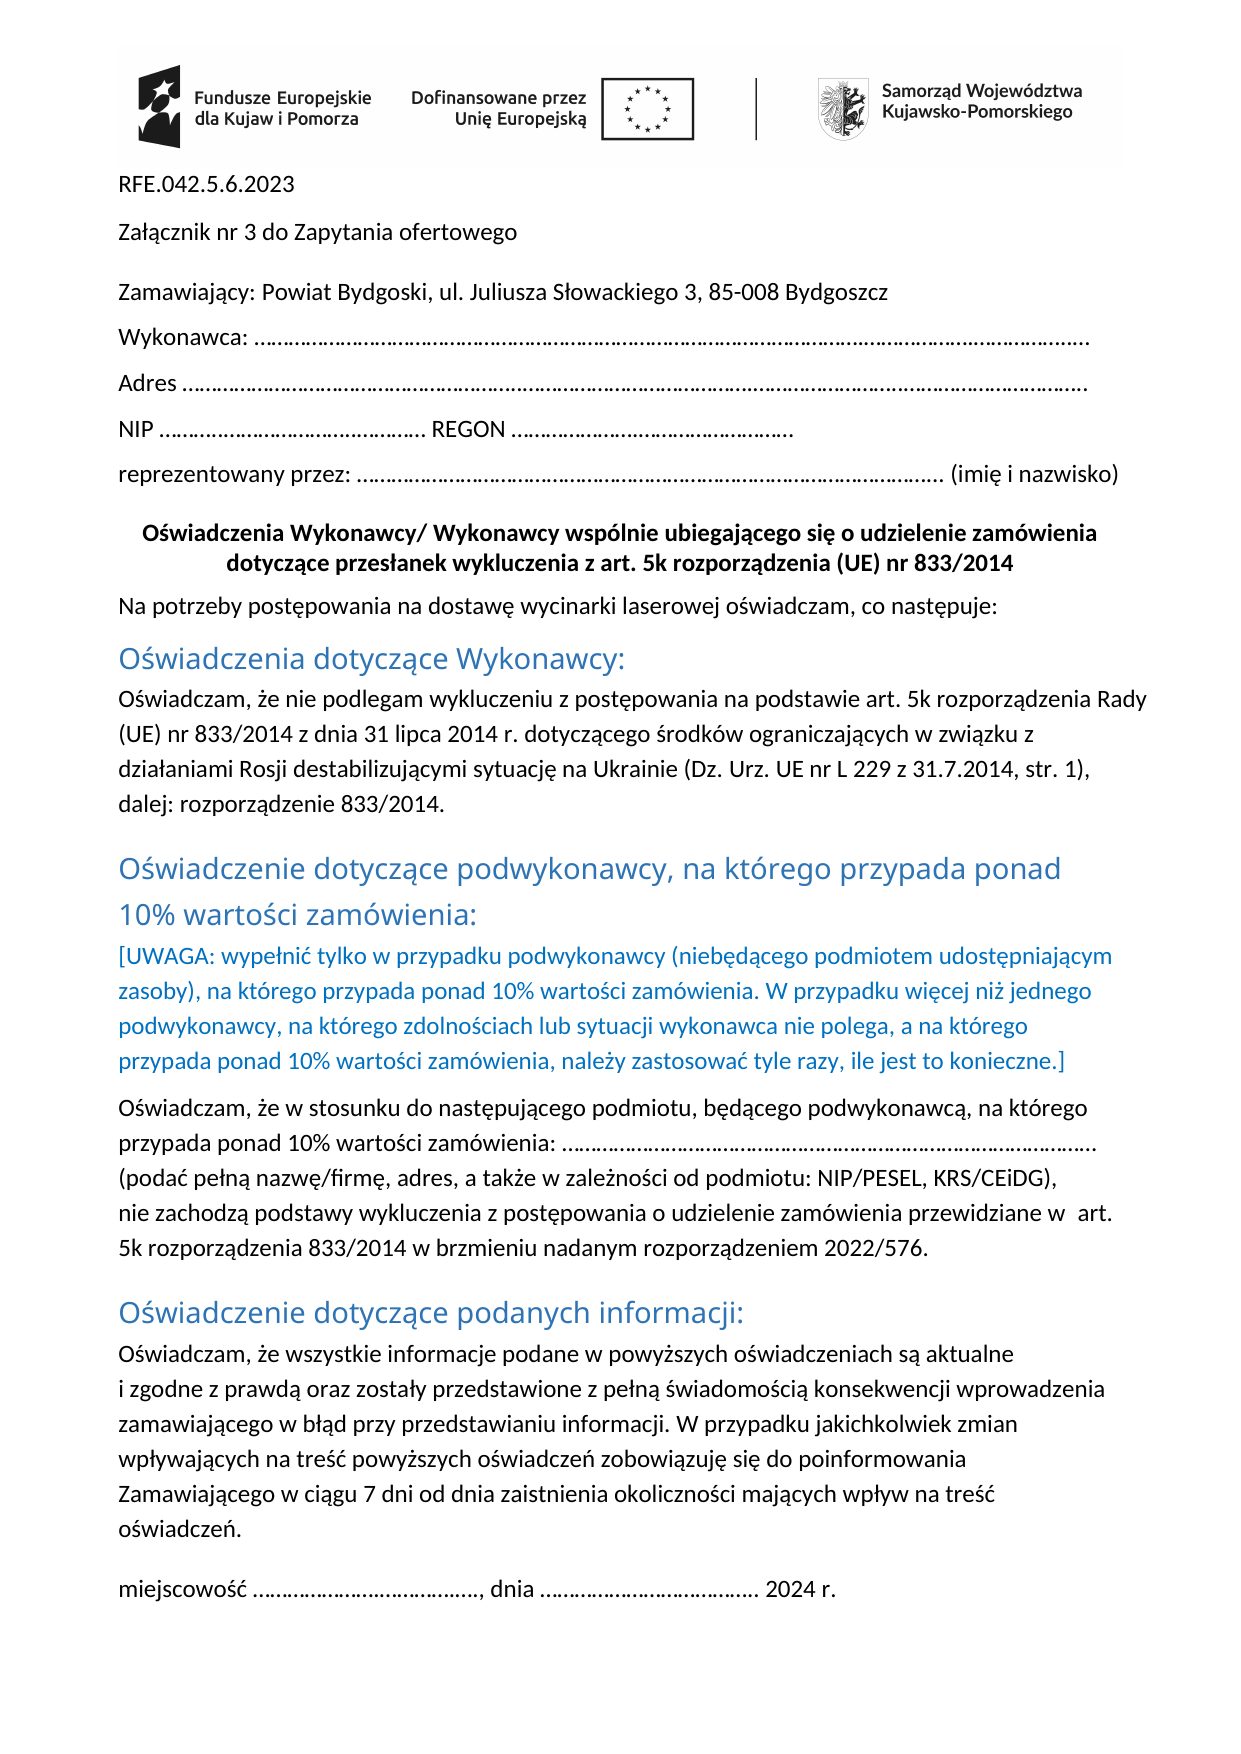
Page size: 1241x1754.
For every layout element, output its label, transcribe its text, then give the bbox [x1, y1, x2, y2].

title Oświadczenia Wykonawcy/ Wykonawcy wspólnie ubiegającego się o udzielenie zamówienia [118, 517, 1122, 547]
subtitle Oświadczenie dotyczące podwykonawcy, na którego przypada ponad 10% wartości zamówienia: [118, 848, 1122, 934]
picture [118, 44, 1123, 169]
subtitle Oświadczenie dotyczące podanych informacji: [118, 1292, 1122, 1332]
text Oświadczam, że wszystkie informacje podane w powyższych oświadczeniach są aktualne i zgodne z prawdą oraz zostały przedstawione z pełną świadomością konsekwencji wprowadzenia zamawiającego w błąd przy przedstawianiu informacji. W przypadku jakichkolwiek zmian wpływających na treść powyższych oświadczeń zobowiązuję się do poinformowania Zamawiającego w ciągu 7 dni od dnia zaistnienia okoliczności mających wpływ na treść oświadczeń. [118, 1338, 1122, 1543]
subtitle Oświadczenia dotyczące Wykonawcy: [118, 638, 1122, 678]
text RFE.042.5.6.2023 [118, 169, 1122, 199]
text Oświadczam, że w stosunku do następującego podmiotu, będącego podwykonawcą, na którego przypada ponad 10% wartości zamówienia: ………………………………………………………………………………… (podać pełną nazwę/firmę, adres, a także w zależności od podmiotu: NIP/PESEL, KRS/CEiDG), nie zachodzą podstawy wykluczenia z postępowania o udzielenie zamówienia przewidziane w art. 5k rozporządzenia 833/2014 w brzmieniu nadanym rozporządzeniem 2022/576. [118, 1092, 1122, 1263]
text Na potrzeby postępowania na dostawę wycinarki laserowej oświadczam, co następuje: [118, 590, 1149, 621]
text [UWAGA: wypełnić tylko w przypadku podwykonawcy (niebędącego podmiotem udostępniającym zasoby), na którego przypada ponad 10% wartości zamówienia. W przypadku więcej niż jednego podwykonawcy, na którego zdolnościach lub sytuacji wykonawca nie polega, a na którego przypada ponad 10% wartości zamówienia, należy zastosować tyle razy, ile jest to konieczne.] [118, 940, 1122, 1075]
text Załącznik nr 3 do Zapytania ofertowego [118, 216, 1122, 246]
text miejscowość ………………….………….…., dnia ……………………………….. 2024 r. [118, 1573, 1122, 1603]
text Zamawiający: Powiat Bydgoski, ul. Juliusza Słowackiego 3, 85-008 Bydgoszcz [118, 276, 1122, 306]
text NIP ………..…………………..………… REGON ………………….……………………… [118, 413, 1122, 443]
text Wykonawca: …………………………………………………………………………………………….……………….……………..… [118, 321, 1122, 352]
text Adres …………………………………………………..………………………………….……………………..………………………….. [118, 367, 1122, 398]
title dotyczące przesłanek wykluczenia z art. 5k rozporządzenia (UE) nr 833/2014 [118, 547, 1122, 578]
text Oświadczam, że nie podlegam wykluczeniu z postępowania na podstawie art. 5k rozporządzenia Rady (UE) nr 833/2014 z dnia 31 lipca 2014 r. dotyczącego środków ograniczających w związku z działaniami Rosji destabilizującymi sytuację na Ukrainie (Dz. Urz. UE nr L 229 z 31.7.2014, str. 1), dalej: rozporządzenie 833/2014. [118, 683, 1149, 819]
text reprezentowany przez: ………………………………………………………………………………………... (imię i nazwisko) [118, 459, 1122, 489]
